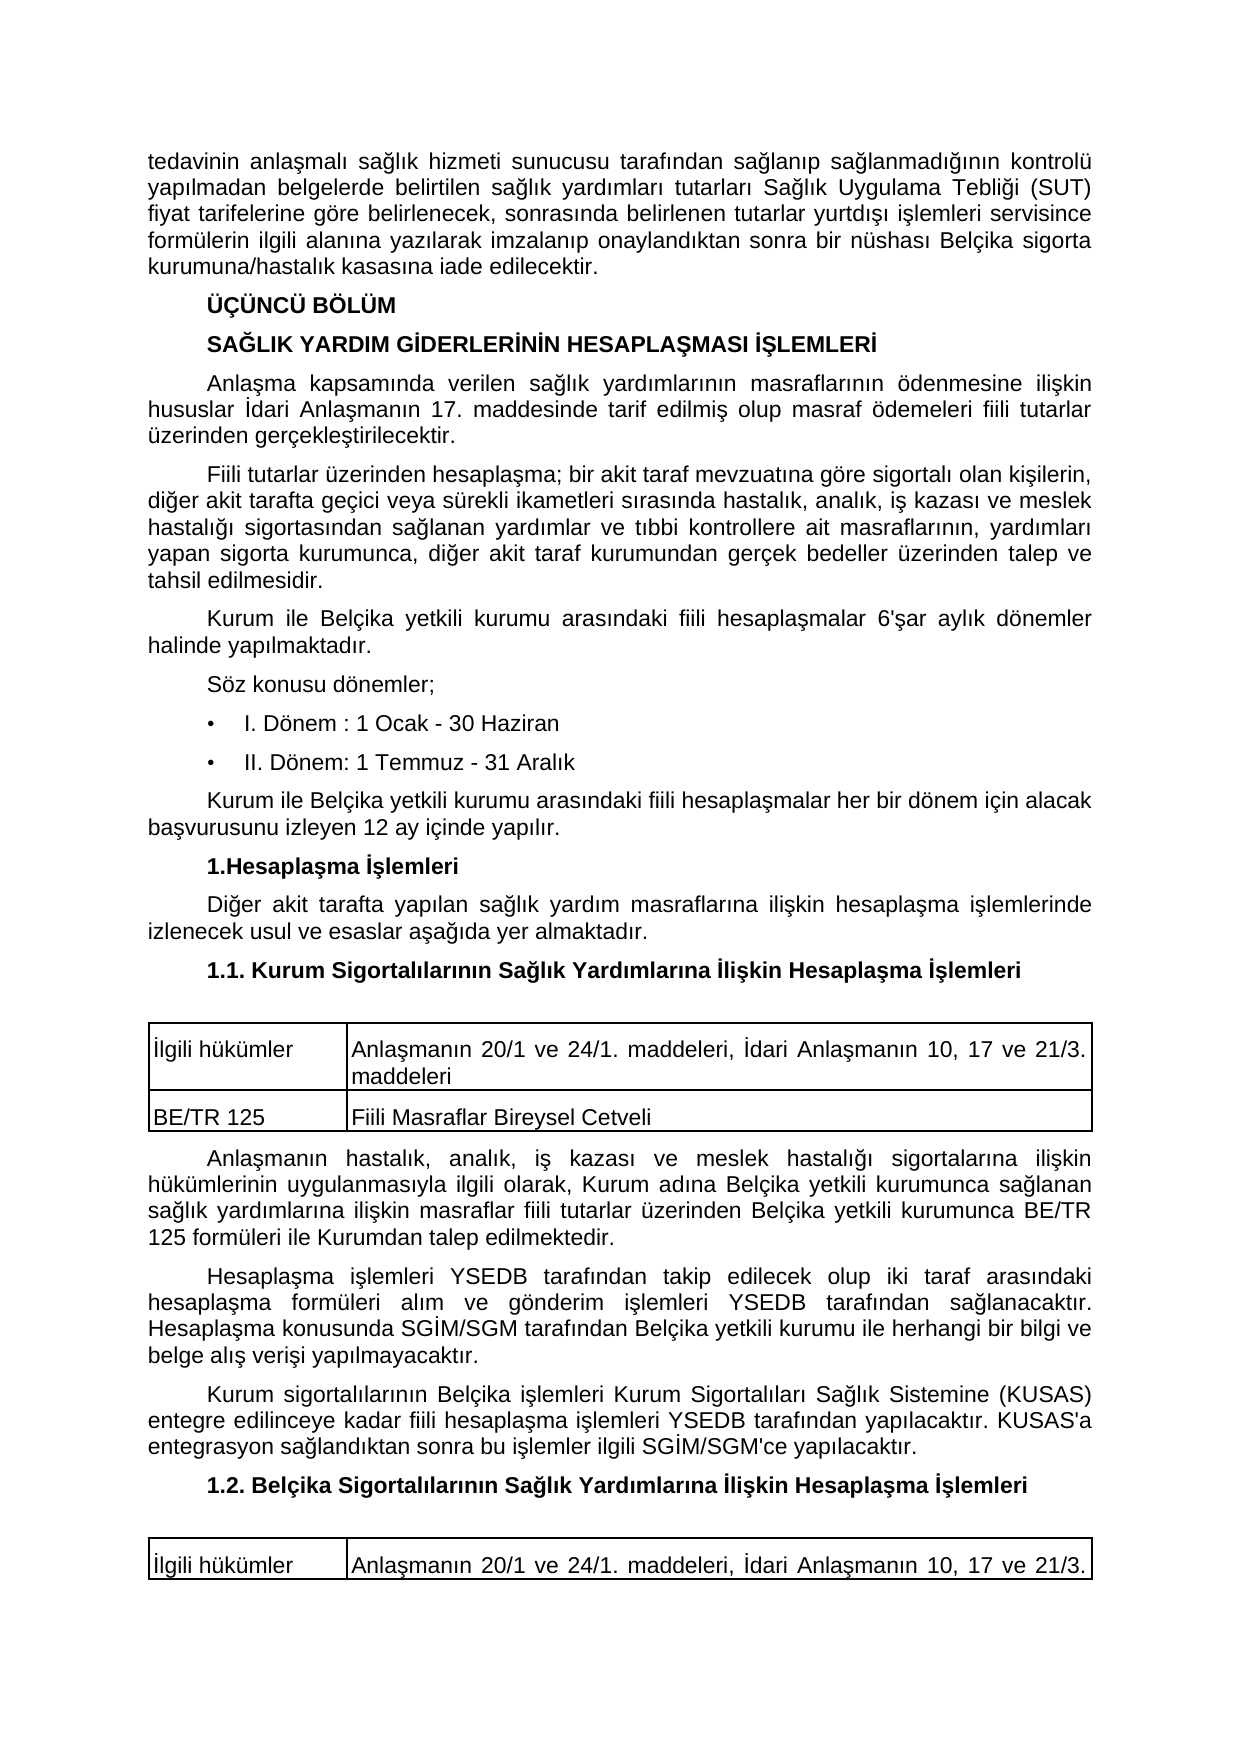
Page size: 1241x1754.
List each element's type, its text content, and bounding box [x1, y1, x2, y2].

text • II. Dönem: 1 Temmuz - 31 Aralık [148, 748, 1093, 775]
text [148, 148, 1093, 279]
table_header İlgili hükümler [150, 1539, 346, 1578]
text Kurum ile Belçika yetkili kurumu arasındaki fiili hesaplaşmalar her bir dönem için alacak başvurusunu izleyen 12 ay içinde yapılır. [148, 787, 1093, 840]
text ÜÇÜNCÜ BÖLÜM [148, 292, 1093, 318]
text Kurum ile Belçika yetkili kurumu arasındaki fiili hesaplaşmalar 6'şar aylık dönemler halinde yapılmaktadır. [148, 605, 1093, 658]
text Kurum sigortalılarının Belçika işlemleri Kurum Sigortalıları Sağlık Sistemine (KUSAS) entegre edilinceye kadar fiili hesaplaşma işlemleri YSEDB tarafından yapılacaktır. KUSAS'a entegrasyon sağlandıktan sonra bu işlemler ilgili SGİM/SGM'ce yapılacaktır. [148, 1381, 1093, 1459]
text Diğer akit tarafta yapılan sağlık yardım masraflarına ilişkin hesaplaşma işlemlerinde izlenecek usul ve esaslar aşağıda yer almaktadır. [148, 891, 1093, 944]
text Fiili tutarlar üzerinden hesaplaşma; bir akit taraf mevzuatına göre sigortalı olan kişilerin, diğer akit tarafta geçici veya sürekli ikametleri sırasında hastalık, analık, iş kazası ve meslek hastalığı sigortasından sağlanan yardımlar ve tıbbi kontrollere ait masraflarının, yardımları yapan sigorta kurumunca, diğer akit taraf kurumundan gerçek bedeller üzerinden talep ve tahsil edilmesidir. [148, 461, 1093, 593]
text 1.Hesaplaşma İşlemleri [148, 853, 1093, 879]
text Hesaplaşma işlemleri YSEDB tarafından takip edilecek olup iki taraf arasındaki hesaplaşma formüleri alım ve gönderim işlemleri YSEDB tarafından sağlanacaktır. Hesaplaşma konusunda SGİM/SGM tarafından Belçika yetkili kurumu ile herhangi bir bilgi ve belge alış verişi yapılmayacaktır. [148, 1263, 1093, 1368]
table_header Anlaşmanın 20/1 ve 24/1. maddeleri, İdari Anlaşmanın 10, 17 ve 21/3. maddeleri [348, 1024, 1091, 1089]
table_cell Fiili Masraflar Bireysel Cetveli [348, 1091, 1091, 1130]
text 1.2. Belçika Sigortalılarının Sağlık Yardımlarına İlişkin Hesaplaşma İşlemleri [148, 1472, 1093, 1498]
text • I. Dönem : 1 Ocak - 30 Haziran [148, 709, 1093, 736]
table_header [348, 1539, 1091, 1578]
table_header İlgili hükümler [150, 1024, 346, 1089]
table_cell BE/TR 125 [150, 1091, 346, 1130]
text SAĞLIK YARDIM GİDERLERİNİN HESAPLAŞMASI İŞLEMLERİ [148, 331, 1093, 357]
text Anlaşma kapsamında verilen sağlık yardımlarının masraflarının ödenmesine ilişkin hususlar İdari Anlaşmanın 17. maddesinde tarif edilmiş olup masraf ödemeleri fiili tutarlar üzerinden gerçekleştirilecektir. [148, 369, 1093, 449]
text Anlaşmanın hastalık, analık, iş kazası ve meslek hastalığı sigortalarına ilişkin hükümlerinin uygulanmasıyla ilgili olarak, Kurum adına Belçika yetkili kurumunca sağlanan sağlık yardımlarına ilişkin masraflar fiili tutarlar üzerinden Belçika yetkili kurumunca BE/TR 125 formüleri ile Kurumdan talep edilmektedir. [148, 1145, 1093, 1250]
text 1.1. Kurum Sigortalılarının Sağlık Yardımlarına İlişkin Hesaplaşma İşlemleri [148, 957, 1093, 983]
text Söz konusu dönemler; [148, 671, 1093, 697]
